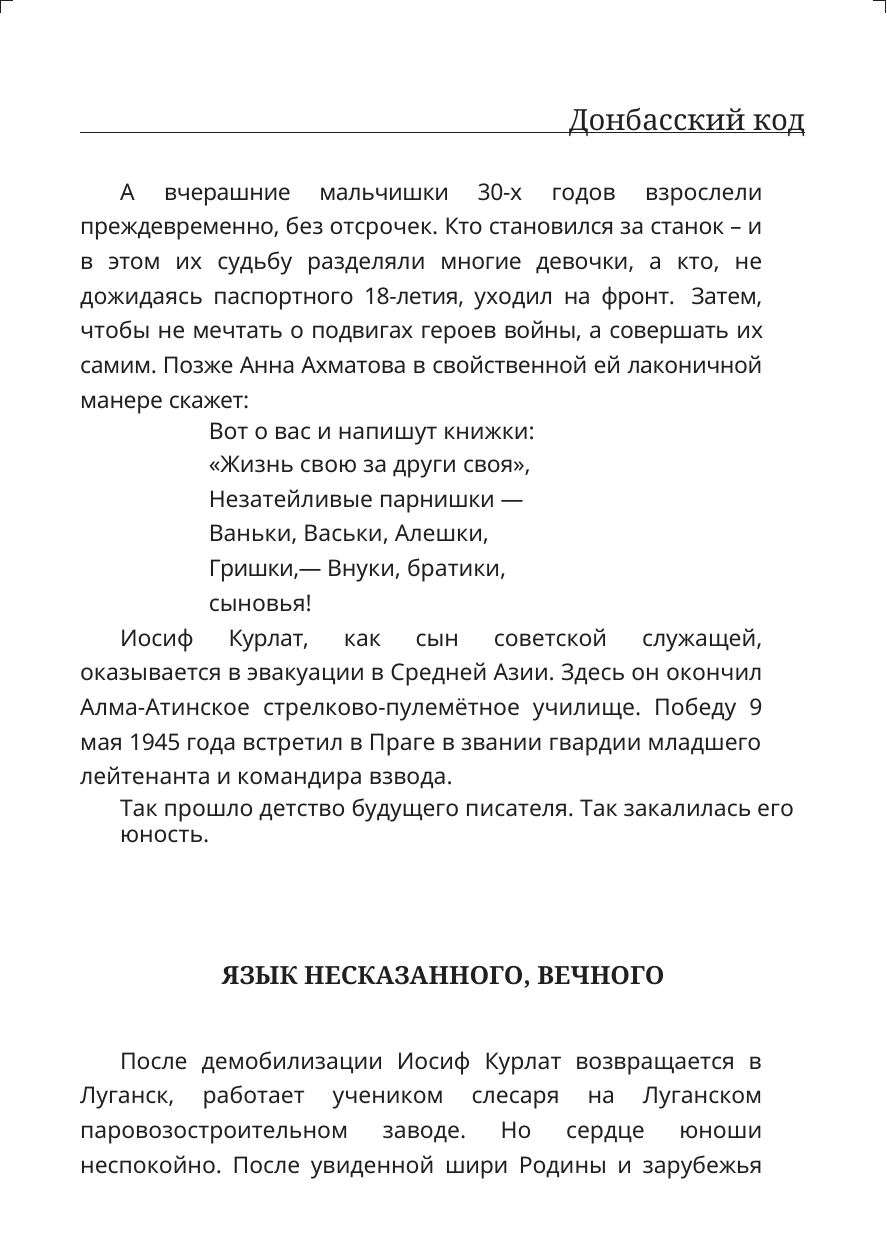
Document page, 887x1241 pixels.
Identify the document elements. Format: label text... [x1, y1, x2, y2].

subtitle ЯЗЫК НЕСКАЗАННОГО, ВЕЧНОГО [222, 958, 820, 992]
text Иосиф Курлат, как сын советской служащей, оказывается в эвакуации в Средней Азии. Здесь он окончил Алма-Атинское стрелково-пулемётное училище. Победу 9 мая 1945 года встретил в Праге в звании гвардии младшего лейтенанта и командира взвода. [80, 621, 763, 791]
text А вчерашние мальчишки 30-х годов взрослели преждевременно, без отсрочек. Кто становился за станок – и в этом их судьбу разделяли многие девочки, а кто, не дожидаясь паспортного 18-летия, уходил на фронт. Затем, чтобы не мечтать о подвигах героев войны, а совершать их самим. Позже Анна Ахматова в свойственной ей лаконичной манере скажет: [80, 176, 763, 415]
subtitle Донбасский код [80, 99, 820, 138]
text Так прошло детство будущего писателя. Так закалилась его юность. [120, 795, 820, 848]
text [80, 1044, 763, 1180]
text Вот о вас и напишут книжки: [208, 418, 820, 445]
text «Жизнь свою за други своя», Незатейливые парнишки — Ваньки, Васьки, Алешки, Гришки,— Внуки, братики, сыновья! [208, 448, 536, 618]
